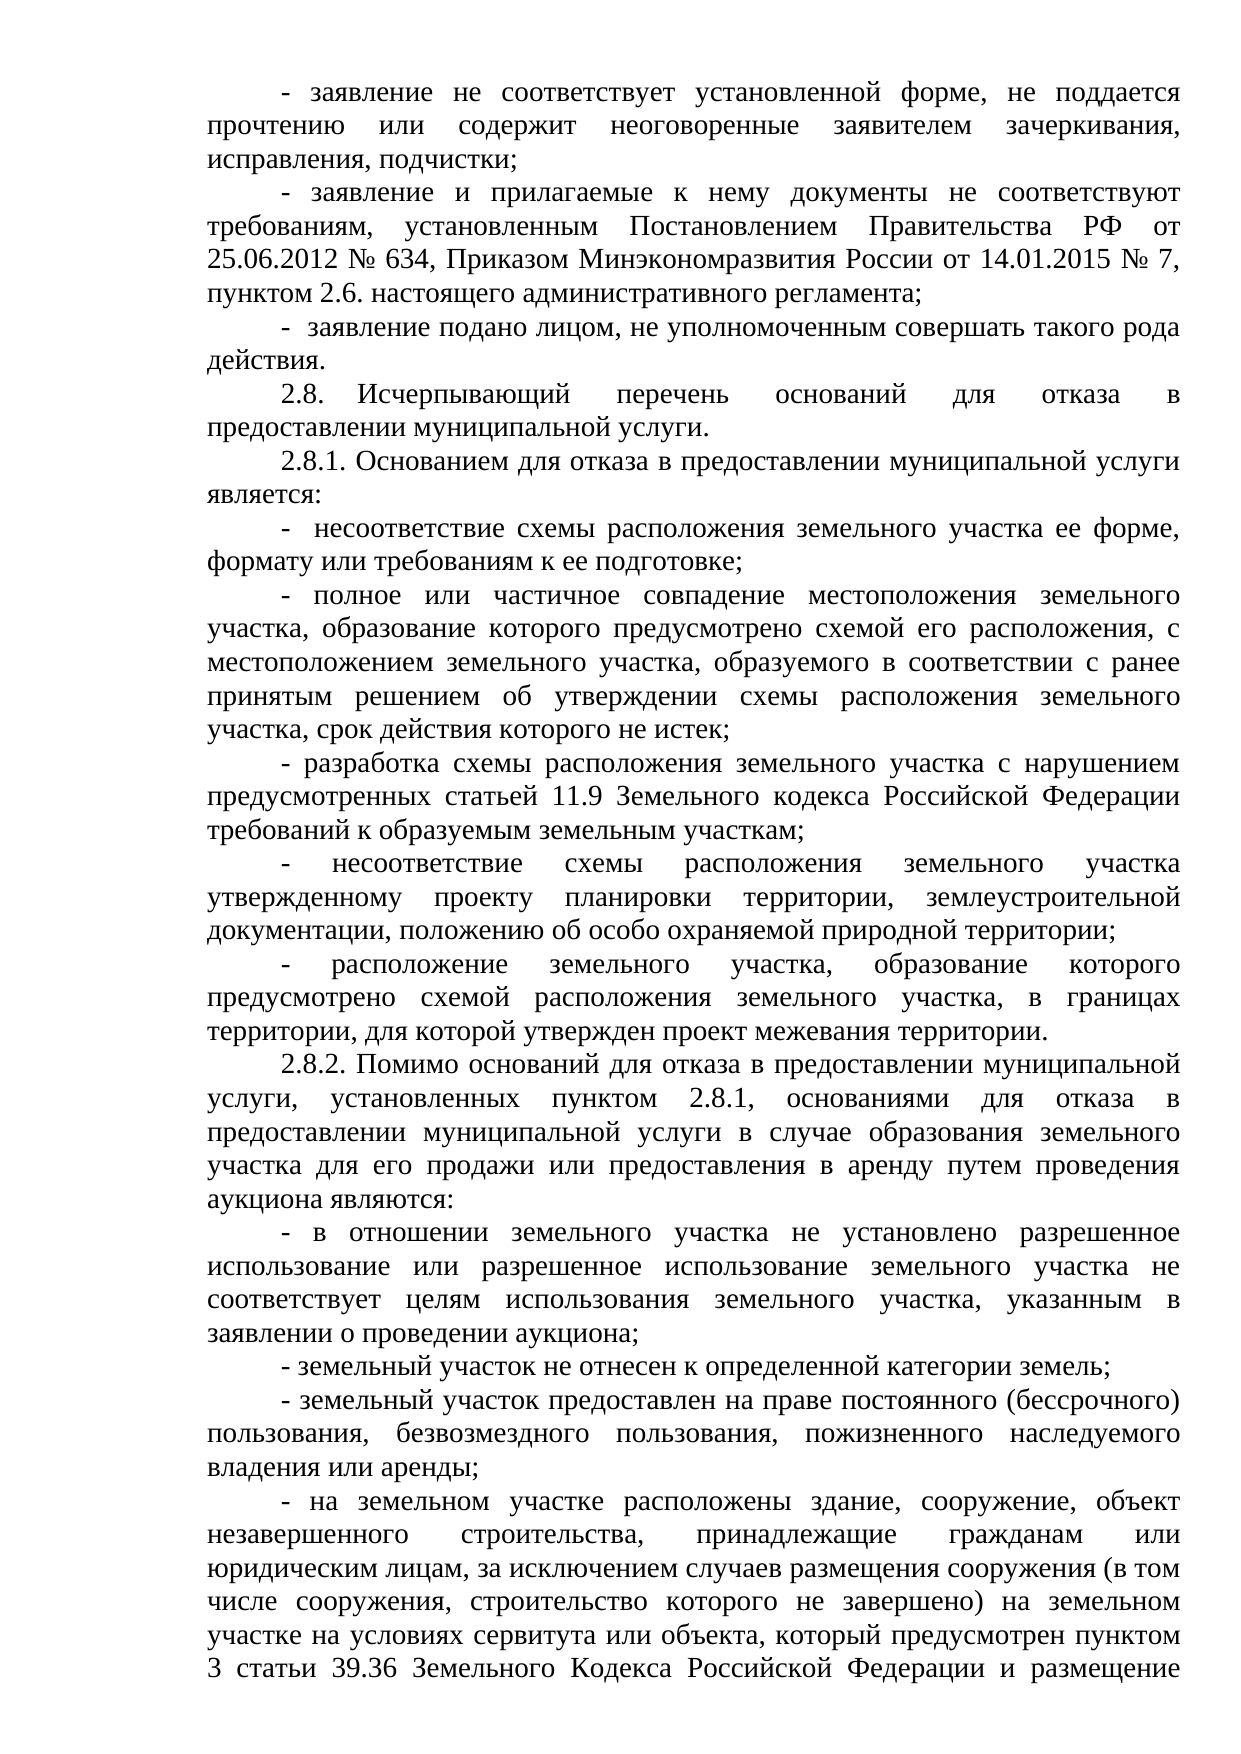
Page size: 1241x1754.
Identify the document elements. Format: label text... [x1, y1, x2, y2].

text - полное или частичное совпадение местоположения земельного участка, образование которого предусмотрено схемой его расположения, с местоположением земельного участка, образуемого в соответствии с ранее принятым решением об утверждении схемы расположения земельного участка, срок действия которого не истек; [207, 577, 1181, 745]
text - земельный участок не отнесен к определенной категории земель; [207, 1348, 1181, 1382]
text - несоответствие схемы расположения земельного участка утвержденному проекту планировки территории, землеустроительной документации, положению об особо охраняемой природной территории; [207, 845, 1181, 946]
text - разработка схемы расположения земельного участка с нарушением предусмотренных статьей 11.9 Земельного кодекса Российской Федерации требований к образуемым земельным участкам; [207, 745, 1181, 845]
text - расположение земельного участка, образование которого предусмотрено схемой расположения земельного участка, в границах территории, для которой утвержден проект межевания территории. [207, 946, 1181, 1047]
text 2.8.2. Помимо оснований для отказа в предоставлении муниципальной услуги, установленных пунктом 2.8.1, основаниями для отказа в предоставлении муниципальной услуги в случае образования земельного участка для его продажи или предоставления в аренду путем проведения аукциона являются: [207, 1047, 1181, 1214]
text - несоответствие схемы расположения земельного участка ее форме, формату или требованиям к ее подготовке; [207, 510, 1181, 577]
text - заявление подано лицом, не уполномоченным совершать такого рода действия. [207, 309, 1181, 376]
text - земельный участок предоставлен на праве постоянного (бессрочного) пользования, безвозмездного пользования, пожизненного наследуемого владения или аренды; [207, 1382, 1181, 1483]
text - в отношении земельного участка не установлено разрешенное использование или разрешенное использование земельного участка не соответствует целям использования земельного участка, указанным в заявлении о проведении аукциона; [207, 1214, 1181, 1348]
text - заявление не соответствует установленной форме, не поддается прочтению или содержит неоговоренные заявителем зачеркивания, исправления, подчистки; [207, 74, 1181, 174]
text - заявление и прилагаемые к нему документы не соответствуют требованиям, установленным Постановлением Правительства РФ от 25.06.2012 № 634, Приказом Минэкономразвития России от 14.01.2015 № 7, пунктом 2.6. настоящего административного регламента; [207, 174, 1181, 309]
text 2.8.1. Основанием для отказа в предоставлении муниципальной услуги является: [207, 443, 1181, 510]
list Исчерпывающий перечень оснований для отказа в предоставлении муниципальной услуги. [207, 376, 1181, 443]
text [207, 1483, 1181, 1684]
